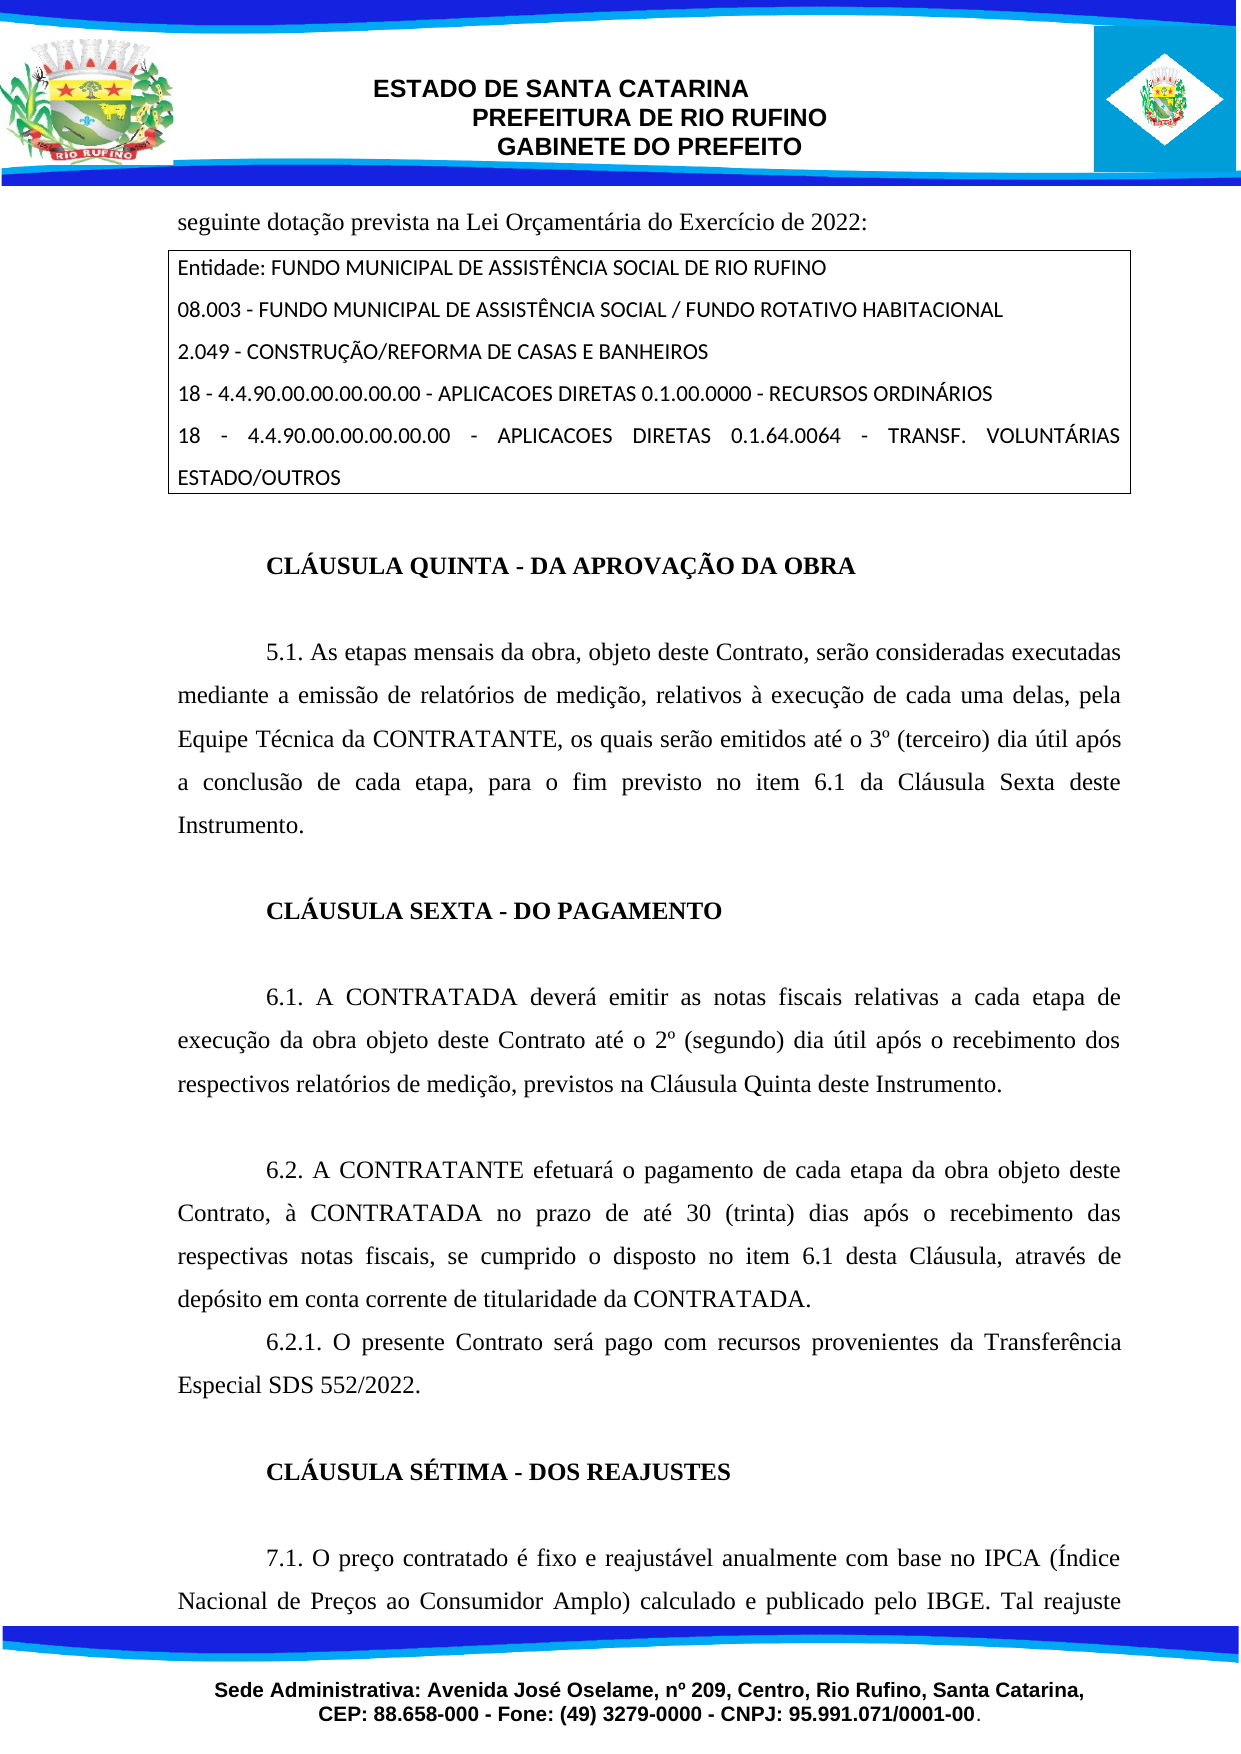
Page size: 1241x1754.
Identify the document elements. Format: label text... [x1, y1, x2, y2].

text 18 - 4.4.90.00.00.00.00.00 - APLICACOES DIRETAS 0.1.00.0000 - RECURSOS ORDINÁRIOS [169, 376, 1130, 407]
picture [2, 1626, 1239, 1653]
picture [2, 1644, 1239, 1754]
text CLÁUSULA QUINTA - DA APROVAÇÃO DA OBRA [177, 551, 1122, 580]
text CLÁUSULA SEXTA - DO PAGAMENTO [177, 896, 1122, 925]
picture [0, 16, 1241, 186]
picture [1237, 38, 1241, 170]
text Entidade: FUNDO MUNICIPAL DE ASSISTÊNCIA SOCIAL DE RIO RUFINO [169, 251, 1130, 281]
text 6.1. A CONTRATADA deverá emitir as notas fiscais relativas a cada etapa de execução da obra objeto deste Contrato até o 2º (segundo) dia útil após o recebimento dos respectivos relatórios de medição, previstos na Cláusula Quinta deste Instrumento. [177, 982, 1122, 1097]
text 6.2.1. O presente Contrato será pago com recursos provenientes da Transferência Especial SDS 552/2022. [177, 1327, 1122, 1399]
picture [0, 0, 1236, 25]
text 08.003 - FUNDO MUNICIPAL DE ASSISTÊNCIA SOCIAL / FUNDO ROTATIVO HABITACIONAL [169, 292, 1130, 323]
text CLÁUSULA SÉTIMA - DOS REAJUSTES [177, 1457, 1122, 1486]
picture [1108, 55, 1222, 144]
text 18 - 4.4.90.00.00.00.00.00 - APLICACOES DIRETAS 0.1.64.0064 - TRANSF. VOLUNTÁRIAS ESTADO/OUTROS [169, 418, 1130, 493]
text 5.1. As etapas mensais da obra, objeto deste Contrato, serão consideradas executadas mediante a emissão de relatórios de medição, relativos à execução de cada uma delas, pela Equipe Técnica da CONTRATANTE, os quais serão emitidos até o 3º (terceiro) dia útil após a conclusão de cada etapa, para o fim previsto no item 6.1 da Cláusula Sexta deste Instrumento. [177, 637, 1122, 839]
text 6.2. A CONTRATANTE efetuará o pagamento de cada etapa da obra objeto deste Contrato, à CONTRATADA no prazo de até 30 (trinta) dias após o recebimento das respectivas notas fiscais, se cumprido o disposto no item 6.1 desta Cláusula, através de depósito em conta corrente de titularidade da CONTRATADA. [177, 1155, 1122, 1313]
text 2.049 - CONSTRUÇÃO/REFORMA DE CASAS E BANHEIROS [169, 334, 1130, 365]
